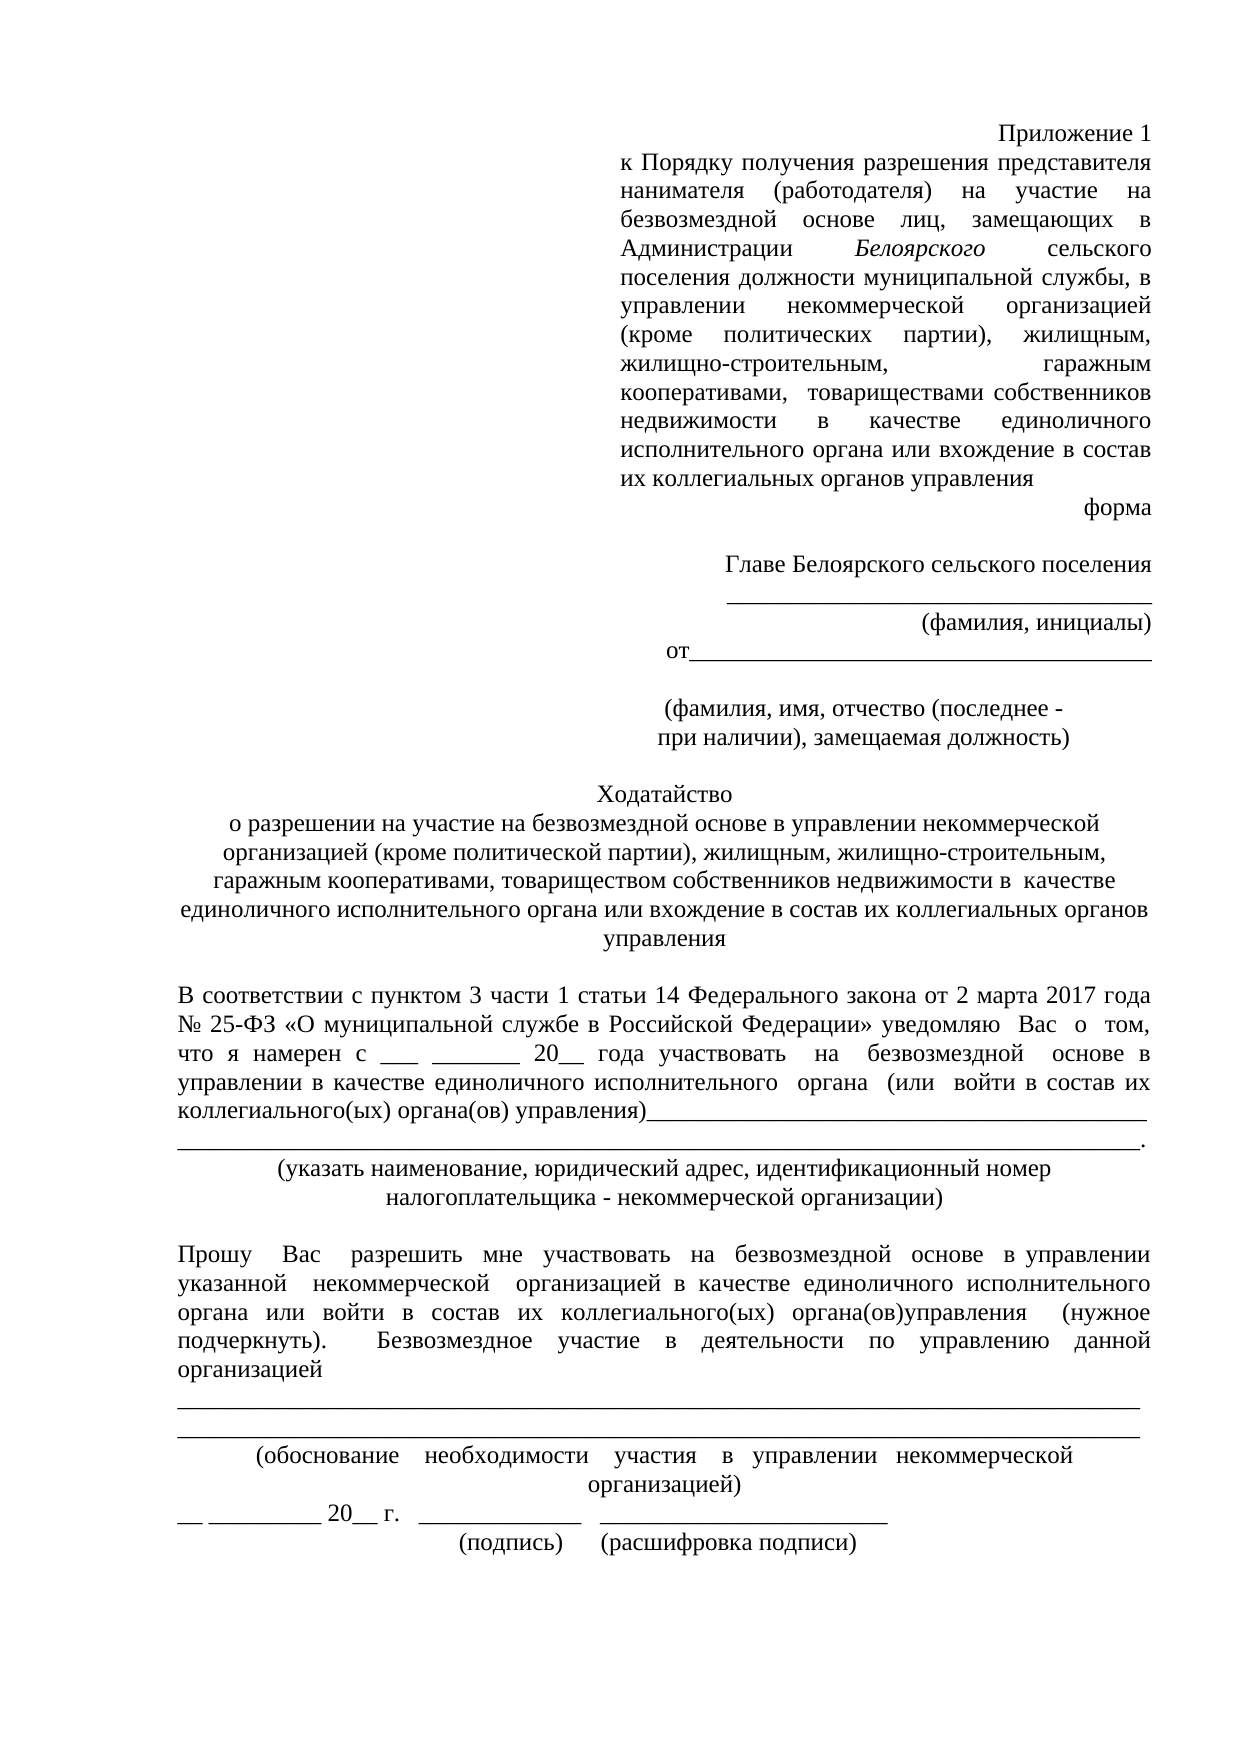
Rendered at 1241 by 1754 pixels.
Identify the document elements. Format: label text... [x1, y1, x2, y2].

text форма [177, 492, 1152, 521]
text (указать наименование, юридический адрес, идентификационный номер налогоплательщика - некоммерческой организации) [177, 1153, 1152, 1211]
text к Порядку получения разрешения представителя нанимателя (работодателя) на участие на безвозмездной основе лиц, замещающих в Администрации Белоярского сельского поселения должности муниципальной службы, в управлении некоммерческой организацией (кроме политических партии), жилищным, жилищно-строительным, гаражным кооперативами, товариществами собственников недвижимости в качестве единоличного исполнительного органа или вхождение в состав их коллегиальных органов управления [620, 147, 1152, 492]
text (обоснование необходимости участия в управлении некоммерческой организацией) [177, 1441, 1152, 1498]
text __________________________________ [177, 578, 1152, 607]
text В соответствии с пунктом 3 части 1 статьи 14 Федерального закона от 2 марта 2017 года № 25-ФЗ «О муниципальной службе в Российской Федерации» уведомляю Вас о том, что я намерен с ___ _______ 20__ года участвовать на безвозмездной основе в управлении в качестве единоличного исполнительного органа (или войти в состав их коллегиального(ых) органа(ов) управления)________________________________________ [177, 981, 1152, 1124]
text _____________________________________________________________________________ [177, 1412, 1152, 1441]
text Главе Белоярского сельского поселения [561, 549, 1152, 578]
text _____________________________________________________________________________. [177, 1124, 1152, 1153]
text Ходатайство [177, 779, 1152, 808]
text (фамилия, инициалы) [177, 607, 1152, 636]
text при наличии), замещаемая должность) [576, 722, 1152, 751]
text __ _________ 20__ г. _____________ _______________________ [177, 1498, 1152, 1527]
text о разрешении на участие на безвозмездной основе в управлении некоммерческой организацией (кроме политической партии), жилищным, жилищно-строительным, гаражным кооперативами, товариществом собственников недвижимости в качестве единоличного исполнительного органа или вхождение в состав их коллегиальных органов управления [177, 808, 1152, 952]
text _____________________________________________________________________________ [177, 1383, 1152, 1412]
text Прошу Вас разрешить мне участвовать на безвозмездной основе в управлении указанной некоммерческой организацией в качестве единоличного исполнительного органа или войти в состав их коллегиального(ых) органа(ов)управления (нужное подчеркнуть). Безвозмездное участие в деятельности по управлению данной организацией [177, 1239, 1152, 1383]
text от_____________________________________ [177, 636, 1152, 664]
text (фамилия, имя, отчество (последнее - [576, 693, 1152, 722]
text Приложение 1 [177, 118, 1152, 147]
text (подпись) (расшифровка подписи) [177, 1527, 1152, 1556]
